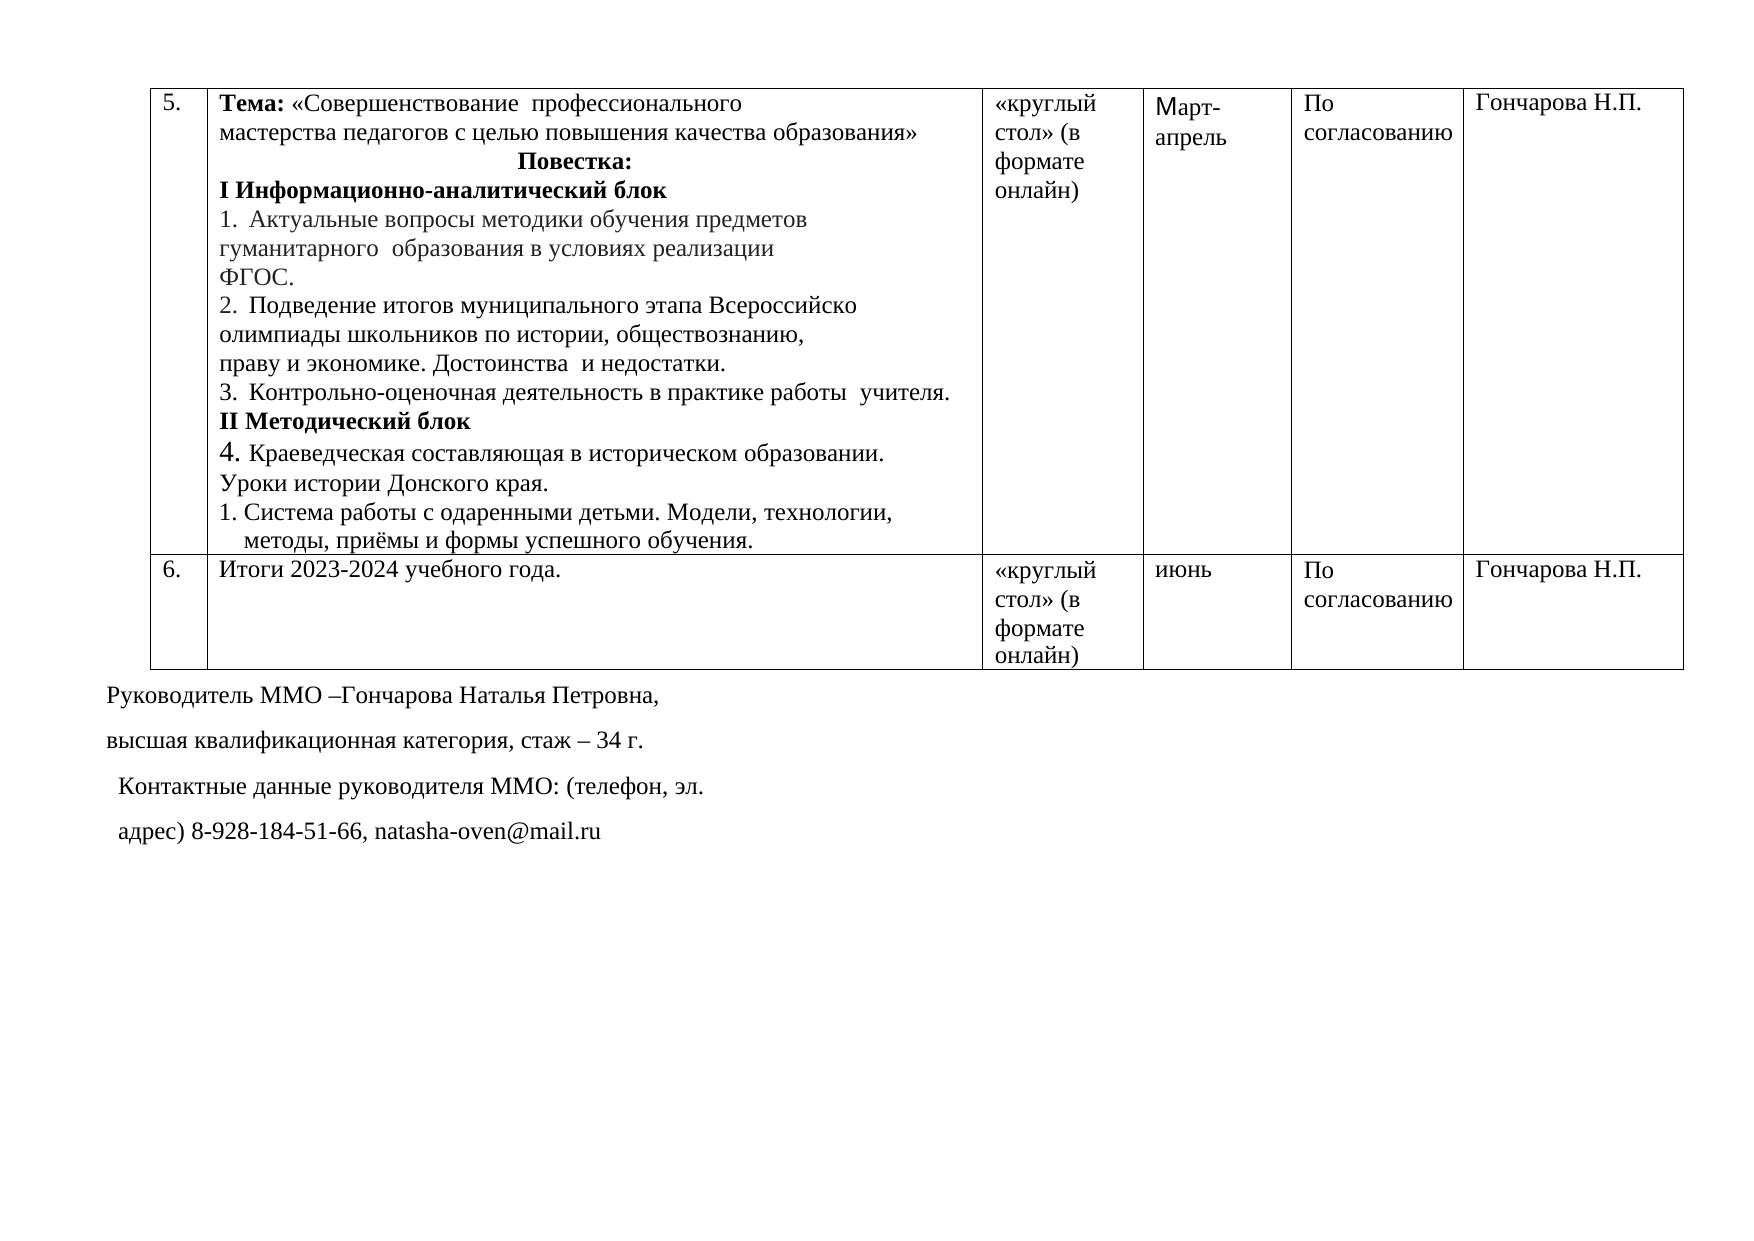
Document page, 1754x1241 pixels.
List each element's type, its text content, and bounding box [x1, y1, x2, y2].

table_cell По согласованию [1292, 555, 1463, 669]
table_cell Март- апрель [1144, 89, 1291, 554]
text Контактные данные руководителя ММО: (телефон, эл. адрес) 8-928-184-51-66, natasha-oven@mail.ru [118, 771, 776, 845]
table_cell «круглый стол» (в формате онлайн) [983, 555, 1143, 669]
table_cell Гончарова Н.П. [1464, 555, 1683, 669]
table_cell Тема: «Совершенствование профессионального мастерства педагогов с целью повышения качества образования» Повестка: I Информационно-аналитический блок Актуальные вопросы методики обучения предметов гуманитарного образования в условиях реализации ФГОС. Подведение итогов муниципального этапа Всероссийско олимпиады школьников по истории, обществознанию, праву и экономике. Достоинства и недостатки. Контрольно-оценочная деятельность в практике работы учителя. II Методический блок Краеведческая составляющая в историческом образовании. Уроки истории Донского края. Система работы с одаренными детьми. Модели, технологии, методы, приёмы и формы успешного обучения. [208, 89, 982, 554]
table_cell «круглый стол» (в формате онлайн) [983, 89, 1143, 554]
table_cell Гончарова Н.П. [1464, 89, 1683, 554]
table_cell По согласованию [1292, 89, 1463, 554]
table_cell 5. [151, 89, 207, 554]
table_cell Итоги 2023-2024 учебного года. [208, 555, 982, 669]
text Руководитель ММО –Гончарова Наталья Петровна, высшая квалификационная категория, стаж – 34 г. [106, 680, 678, 754]
table_cell 6. [151, 555, 207, 669]
table_cell июнь [1144, 555, 1291, 669]
